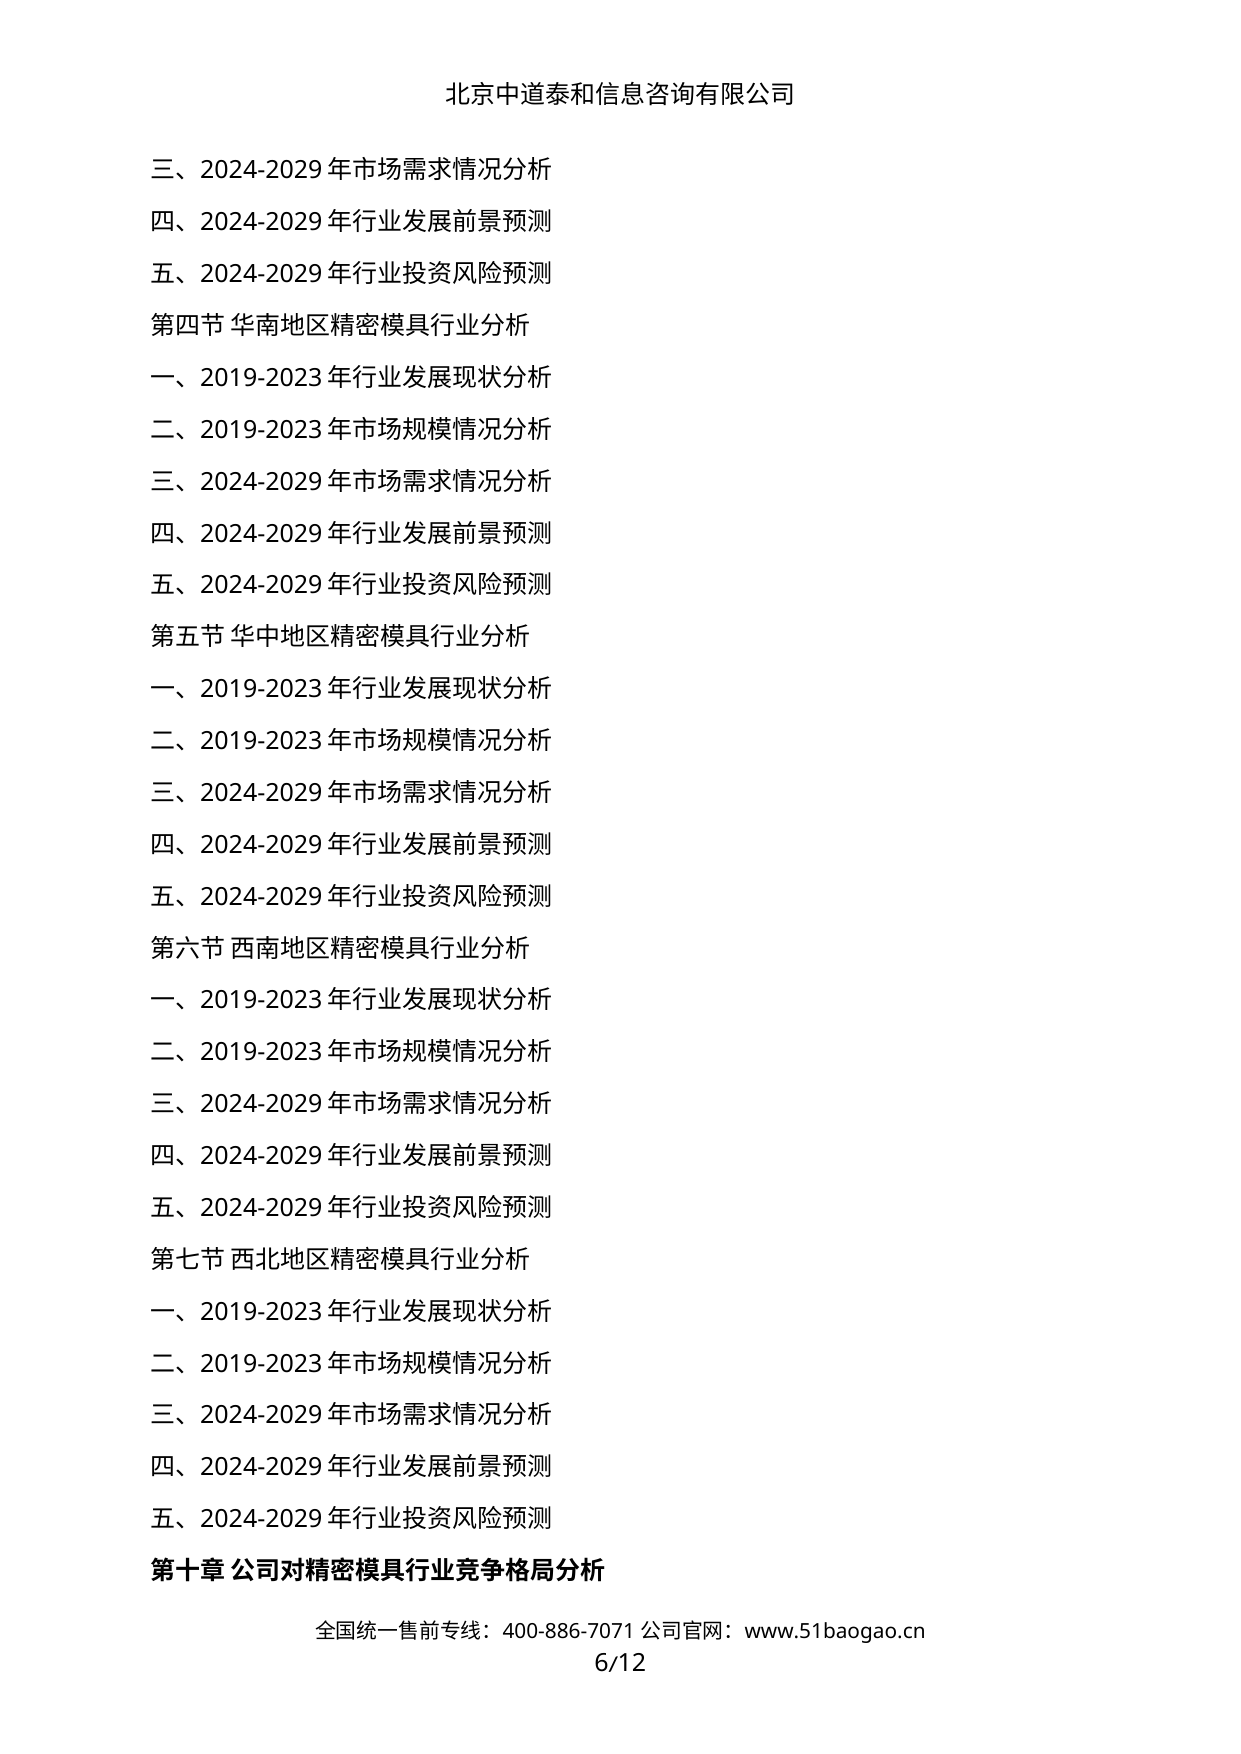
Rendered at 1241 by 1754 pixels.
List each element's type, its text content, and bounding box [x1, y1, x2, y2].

text 五、2024-2029年行业投资风险预测 [150, 565, 1090, 601]
text 一、2019-2023年行业发展现状分析 [150, 357, 1090, 394]
text 四、2024-2029年行业发展前景预测 [150, 1447, 1090, 1483]
text 五、2024-2029年行业投资风险预测 [150, 876, 1090, 912]
text 五、2024-2029年行业投资风险预测 [150, 254, 1090, 290]
text 三、2024-2029年市场需求情况分析 [150, 461, 1090, 497]
text 四、2024-2029年行业发展前景预测 [150, 1136, 1090, 1172]
text 一、2019-2023年行业发展现状分析 [150, 669, 1090, 705]
text 第六节 西南地区精密模具行业分析 [150, 928, 1090, 964]
text 二、2019-2023年市场规模情况分析 [150, 721, 1090, 757]
text 五、2024-2029年行业投资风险预测 [150, 1187, 1090, 1224]
text 四、2024-2029年行业发展前景预测 [150, 202, 1090, 238]
text 二、2019-2023年市场规模情况分析 [150, 1032, 1090, 1068]
text 三、2024-2029年市场需求情况分析 [150, 772, 1090, 809]
text 三、2024-2029年市场需求情况分析 [150, 1084, 1090, 1120]
text 五、2024-2029年行业投资风险预测 [150, 1499, 1090, 1535]
text 第七节 西北地区精密模具行业分析 [150, 1239, 1090, 1276]
text 四、2024-2029年行业发展前景预测 [150, 824, 1090, 861]
text 第十章 公司对精密模具行业竞争格局分析 [150, 1551, 1090, 1587]
text 一、2019-2023年行业发展现状分析 [150, 980, 1090, 1016]
text 第四节 华南地区精密模具行业分析 [150, 306, 1090, 342]
text 三、2024-2029年市场需求情况分析 [150, 150, 1090, 186]
text 二、2019-2023年市场规模情况分析 [150, 1343, 1090, 1379]
text 三、2024-2029年市场需求情况分析 [150, 1395, 1090, 1431]
text 四、2024-2029年行业发展前景预测 [150, 513, 1090, 549]
text 第五节 华中地区精密模具行业分析 [150, 617, 1090, 653]
text 二、2019-2023年市场规模情况分析 [150, 409, 1090, 446]
text 一、2019-2023年行业发展现状分析 [150, 1291, 1090, 1327]
